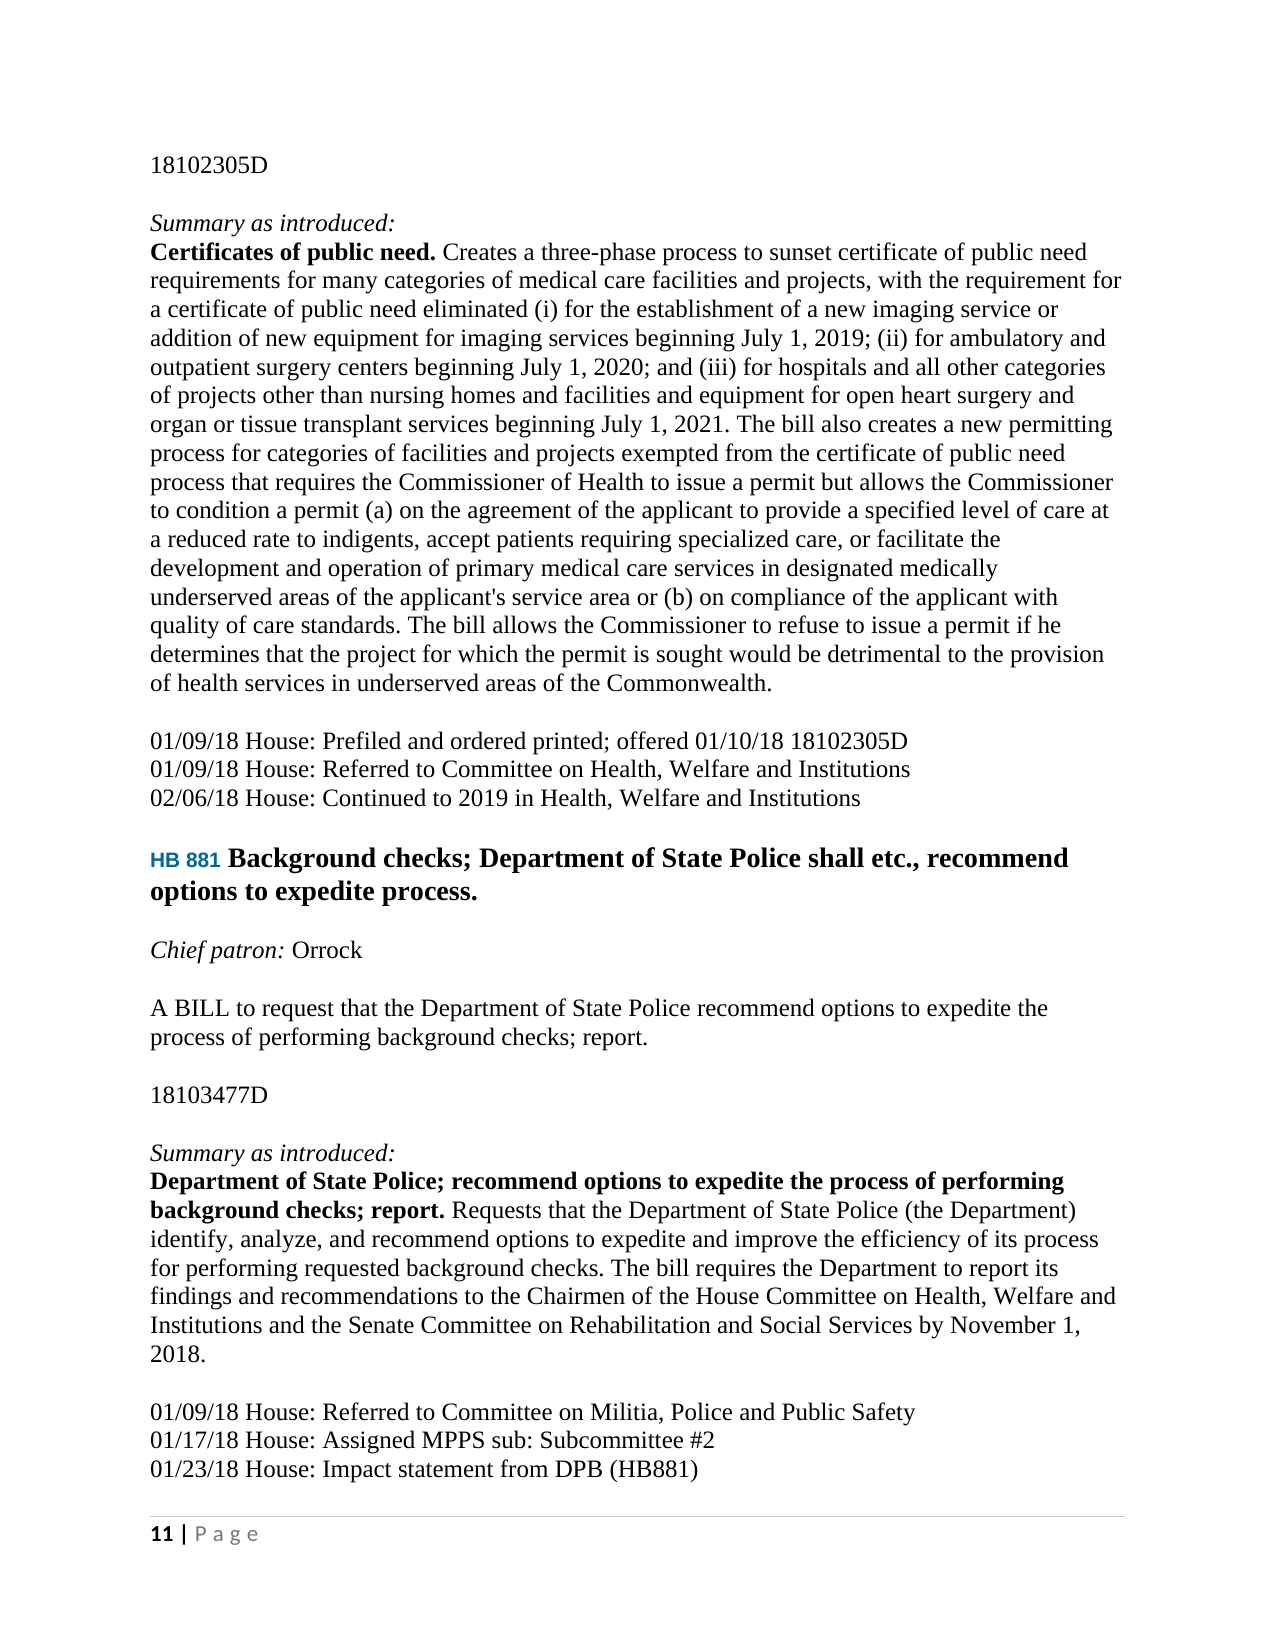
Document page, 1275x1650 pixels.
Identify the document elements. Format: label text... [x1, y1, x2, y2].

text Chief patron: Orrock [150, 935, 1125, 964]
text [150, 1397, 1125, 1483]
text Summary as introduced: Certificates of public need. Creates a three-phase process to sunset certificate of public need requirements for many categories of medical care facilities and projects, with the requirement for a certificate of public need eliminated (i) for the establishment of a new imaging service or addition of new equipment for imaging services beginning July 1, 2019; (ii) for ambulatory and outpatient surgery centers beginning July 1, 2020; and (iii) for hospitals and all other categories of projects other than nursing homes and facilities and equipment for open heart surgery and organ or tissue transplant services beginning July 1, 2021. The bill also creates a new permitting process for categories of facilities and projects exempted from the certificate of public need process that requires the Commissioner of Health to issue a permit but allows the Commissioner to condition a permit (a) on the agreement of the applicant to provide a specified level of care at a reduced rate to indigents, accept patients requiring specialized care, or facilitate the development and operation of primary medical care services in designated medically underserved areas of the applicant's service area or (b) on compliance of the applicant with quality of care standards. The bill allows the Commissioner to refuse to issue a permit if he determines that the project for which the permit is sought would be detrimental to the provision of health services in underserved areas of the Commonwealth. [150, 208, 1125, 697]
text 18103477D [150, 1080, 1125, 1108]
text 18102305D [150, 150, 1125, 179]
text Summary as introduced: Department of State Police; recommend options to expedite the process of performing background checks; report. Requests that the Department of State Police (the Department) identify, analyze, and recommend options to expedite and improve the efficiency of its process for performing requested background checks. The bill requires the Department to report its findings and recommendations to the Chairmen of the House Committee on Health, Welfare and Institutions and the Senate Committee on Rehabilitation and Social Services by November 1, 2018. [150, 1138, 1125, 1368]
text A BILL to request that the Department of State Police recommend options to expedite the process of performing background checks; report. [150, 993, 1125, 1051]
text HB 881 Background checks; Department of State Police shall etc., recommend options to expedite process. [150, 841, 1125, 906]
text 01/09/18 House: Prefiled and ordered printed; offered 01/10/18 18102305D 01/09/18 House: Referred to Committee on Health, Welfare and Institutions 02/06/18 House: Continued to 2019 in Health, Welfare and Institutions [150, 726, 1125, 812]
